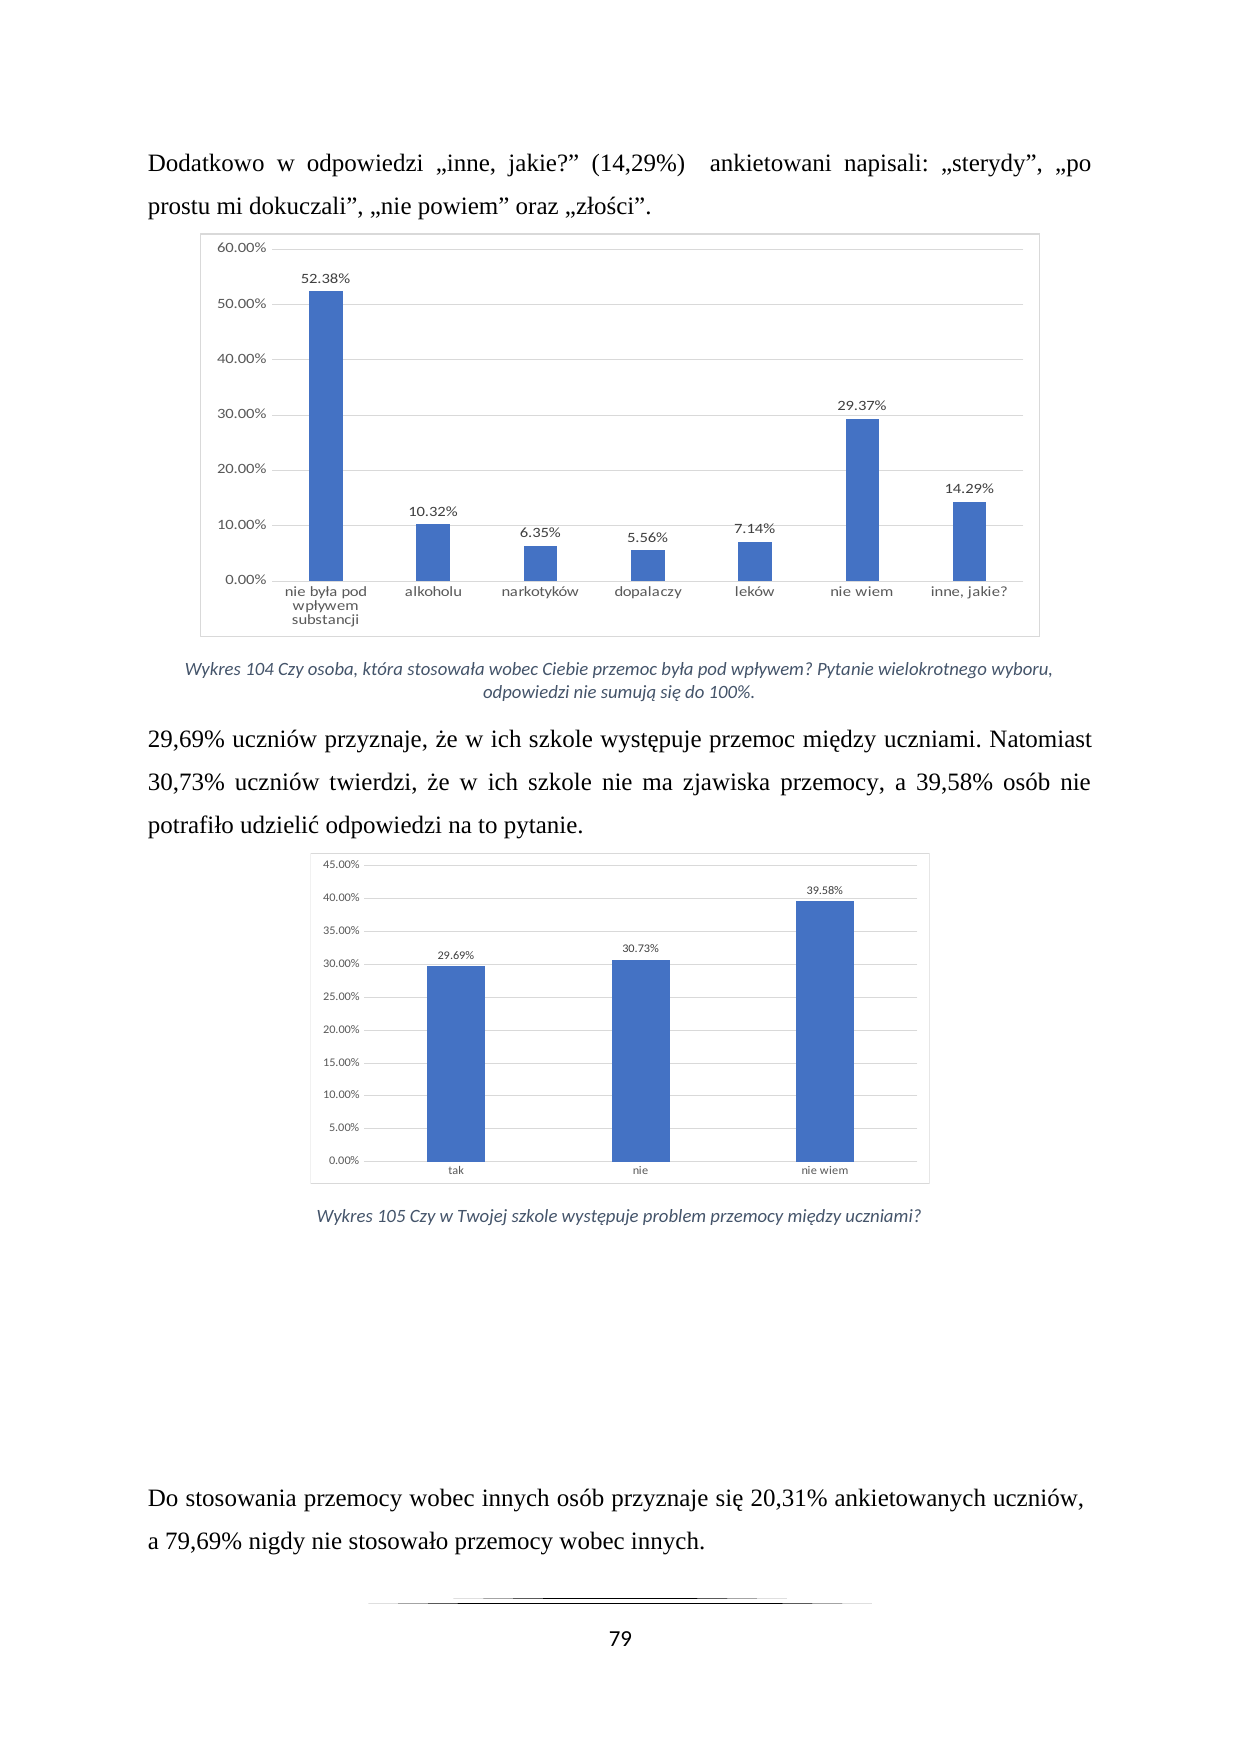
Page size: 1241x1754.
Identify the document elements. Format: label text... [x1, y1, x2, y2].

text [148, 148, 1093, 219]
text Do stosowania przemocy wobec innych osób przyznaje się 20,31% ankietowanych uczniów, a 79,69% nigdy nie stosowało przemocy wobec innych. [148, 1483, 1093, 1554]
text 29,69% uczniów przyznaje, że w ich szkole występuje przemoc między uczniami. Natomiast 30,73% uczniów twierdzi, że w ich szkole nie ma zjawiska przemocy, a 39,58% osób nie potrafiło udzielić odpowiedzi na to pytanie. [148, 724, 1093, 839]
